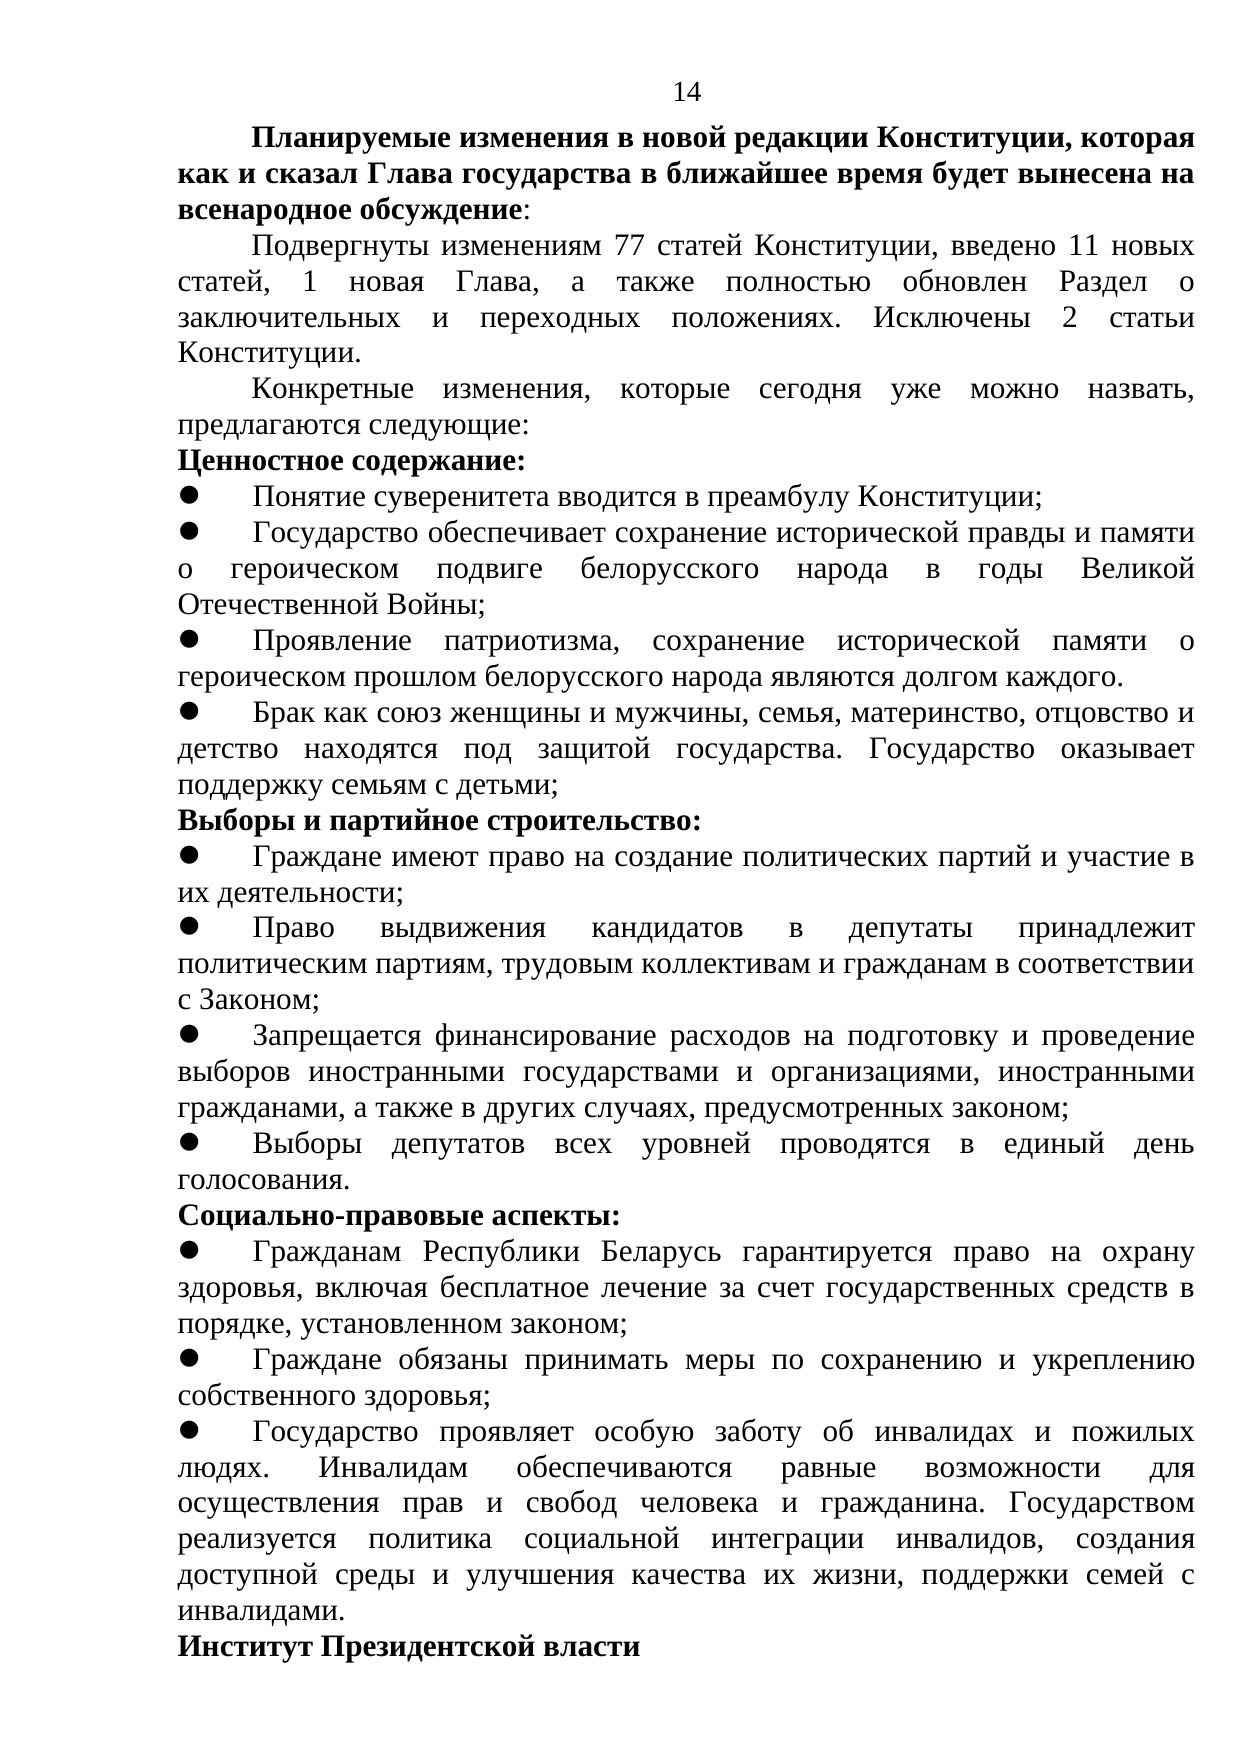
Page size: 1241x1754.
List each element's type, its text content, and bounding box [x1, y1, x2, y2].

list Граждане имеют право на создание политических партий и участие в их деятельности; [177, 837, 1196, 909]
text Институт Президентской власти [177, 1627, 1196, 1663]
list Выборы депутатов всех уровней проводятся в единый день голосования. [177, 1124, 1196, 1196]
text Выборы и партийное строительство: [177, 801, 1196, 837]
list Брак как союз женщины и мужчины, семья, материнство, отцовство и детство находятся под защитой государства. Государство оказывает поддержку семьям с детьми; [177, 693, 1196, 801]
text Конкретные изменения, которые сегодня уже можно назвать, предлагаются следующие: [177, 370, 1196, 442]
list Гражданам Республики Беларусь гарантируется право на охрану здоровья, включая бесплатное лечение за счет государственных средств в порядке, установленном законом; [177, 1232, 1196, 1340]
list Запрещается финансирование расходов на подготовку и проведение выборов иностранными государствами и организациями, иностранными гражданами, а также в других случаях, предусмотренных законом; [177, 1017, 1196, 1124]
text Подвергнуты изменениям 77 статей Конституции, введено 11 новых статей, 1 новая Глава, а также полностью обновлен Раздел о заключительных и переходных положениях. Исключены 2 статьи Конституции. [177, 226, 1196, 370]
list Проявление патриотизма, сохранение исторической памяти о героическом прошлом белорусского народа являются долгом каждого. [177, 621, 1196, 693]
list Право выдвижения кандидатов в депутаты принадлежит политическим партиям, трудовым коллективам и гражданам в соответствии с Законом; [177, 909, 1196, 1017]
text Социально-правовые аспекты: [177, 1196, 1196, 1232]
text Ценностное содержание: [177, 442, 1196, 477]
list Граждане обязаны принимать меры по сохранению и укреплению собственного здоровья; [177, 1340, 1196, 1412]
list Государство обеспечивает сохранение исторической правды и памяти о героическом подвиге белорусского народа в годы Великой Отечественной Войны; [177, 513, 1196, 621]
list Государство проявляет особую заботу об инвалидах и пожилых людях. Инвалидам обеспечиваются равные возможности для осуществления прав и свобод человека и гражданина. Государством реализуется политика социальной интеграции инвалидов, создания доступной среды и улучшения качества их жизни, поддержки семей с инвалидами. [177, 1412, 1196, 1627]
text Планируемые изменения в новой редакции Конституции, которая как и сказал Глава государства в ближайшее время будет вынесена на всенародное обсуждение: [177, 118, 1196, 226]
list Понятие суверенитета вводится в преамбулу Конституции; [177, 477, 1196, 513]
